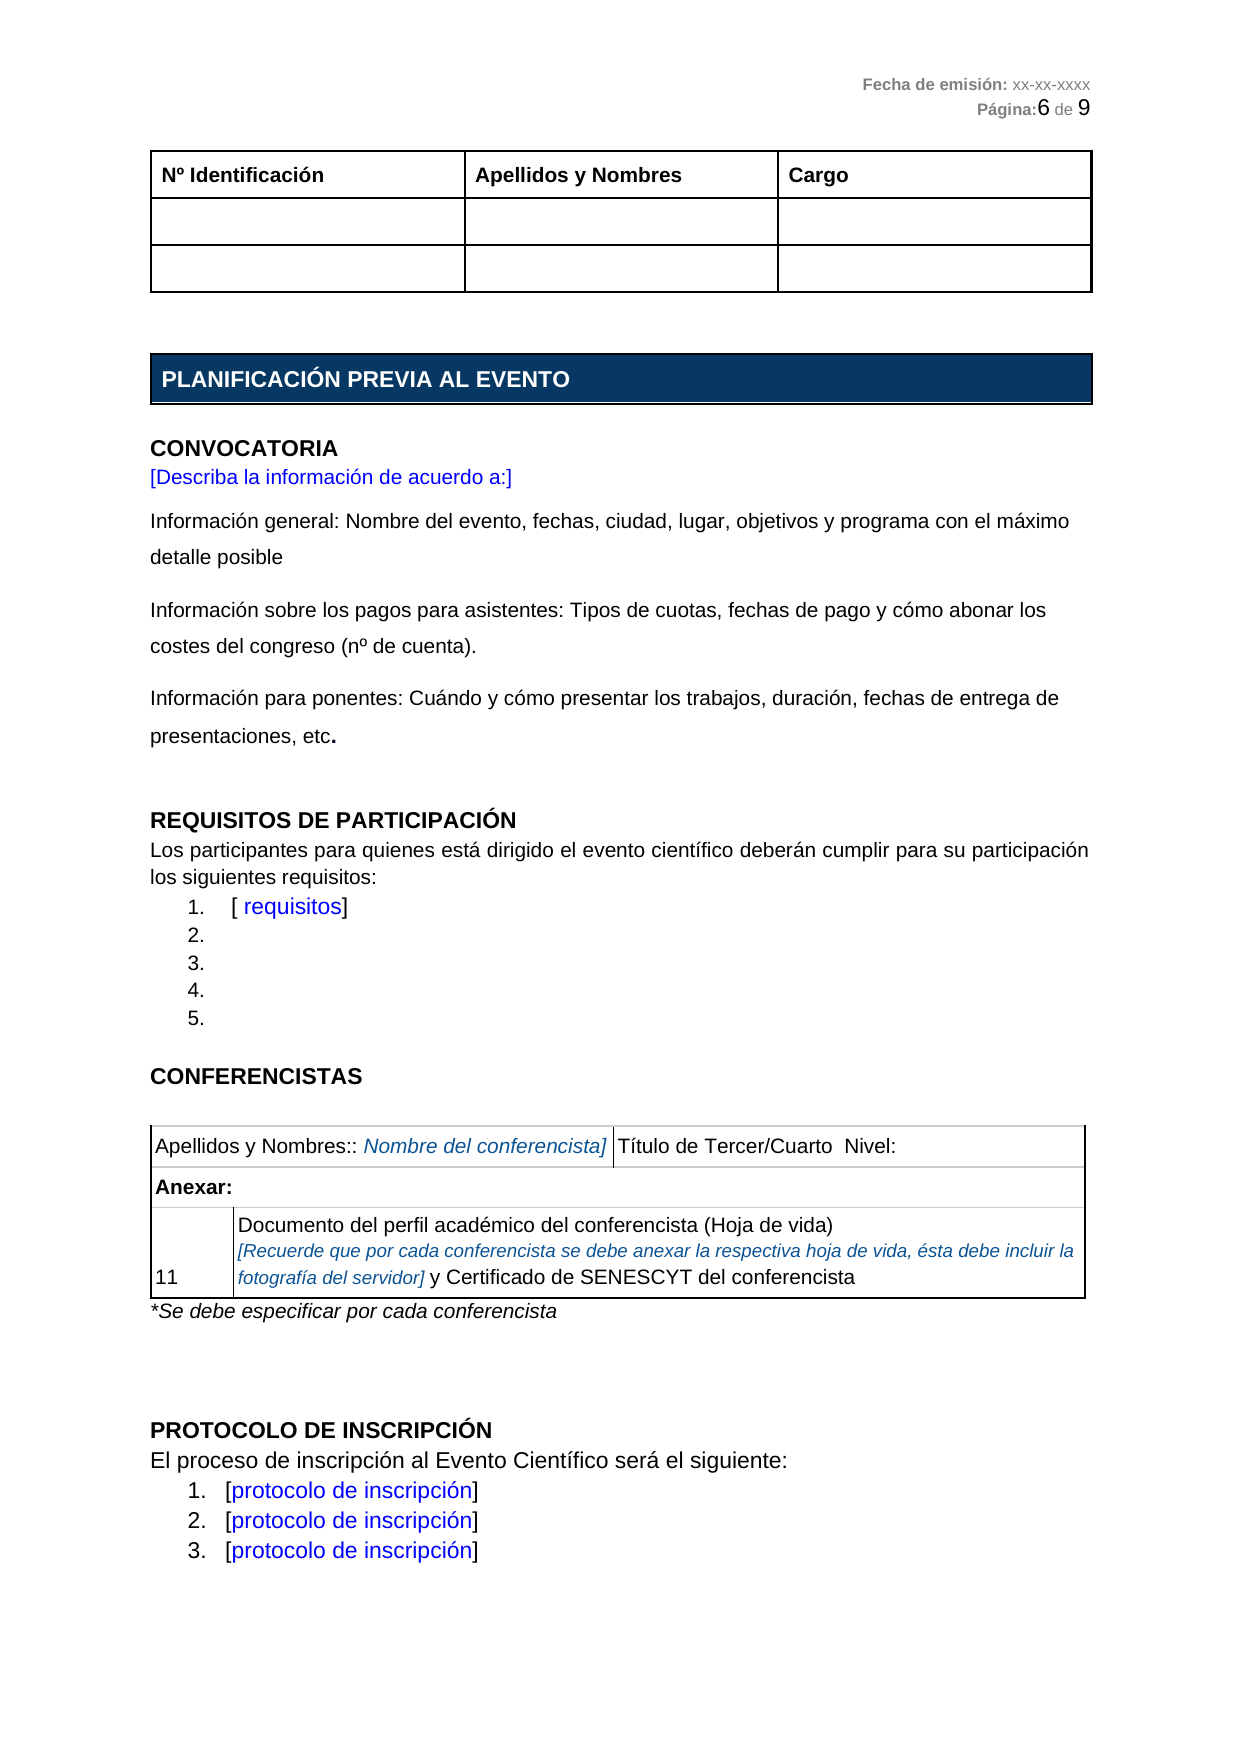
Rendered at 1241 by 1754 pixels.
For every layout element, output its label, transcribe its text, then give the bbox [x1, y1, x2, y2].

list [protocolo de inscripción] [187, 1537, 1090, 1564]
table_header Apellidos y Nombres:: Nombre del conferencista] [152, 1127, 613, 1166]
table_cell [152, 246, 464, 291]
text Información general: Nombre del evento, fechas, ciudad, lugar, objetivos y programa con el máximo detalle posible [150, 509, 1090, 569]
table_cell [779, 199, 1090, 244]
list [protocolo de inscripción] [187, 1477, 1090, 1503]
table_cell [152, 199, 464, 244]
table_cell Nº Identificación [152, 152, 464, 197]
text CONVOCATORIA [150, 435, 1090, 461]
text Los participantes para quienes está dirigido el evento científico deberán cumplir para su participación los siguientes requisitos: [150, 838, 1090, 889]
text [Describa la información de acuerdo a:] [150, 465, 1090, 489]
text Información sobre los pagos para asistentes: Tipos de cuotas, fechas de pago y cómo abonar los costes del congreso (nº de cuenta). [150, 598, 1090, 657]
text *Se debe especificar por cada conferencista [150, 1298, 1090, 1322]
table_header Título de Tercer/Cuarto Nivel: [614, 1127, 1084, 1166]
table_cell Anexar: [152, 1168, 1084, 1207]
table_cell Cargo [779, 152, 1090, 197]
text REQUISITOS DE PARTICIPACIÓN [150, 807, 1090, 834]
text CONFERENCISTAS [150, 1063, 1090, 1089]
text Información para ponentes: Cuándo y cómo presentar los trabajos, duración, fechas de entrega de presentaciones, etc. [150, 686, 1090, 748]
text El proceso de inscripción al Evento Científico será el siguiente: [150, 1447, 1090, 1473]
table_cell Apellidos y Nombres [466, 152, 777, 197]
table_cell [466, 199, 777, 244]
table_header PLANIFICACIÓN PREVIA AL EVENTO [152, 355, 1091, 402]
list [protocolo de inscripción] [187, 1507, 1090, 1534]
list [ requisitos] [187, 893, 1090, 919]
table_cell [779, 246, 1090, 291]
table_cell 11 [152, 1208, 233, 1297]
text PROTOCOLO DE INSCRIPCIÓN [150, 1417, 1090, 1443]
table_cell [466, 246, 777, 291]
table_cell Documento del perfil académico del conferencista (Hoja de vida) [Recuerde que por cada conferencista se debe anexar la respectiva hoja de vida, ésta debe incluir la fotografía del servidor] y Certificado de SENESCYT del conferencista [234, 1208, 1084, 1297]
